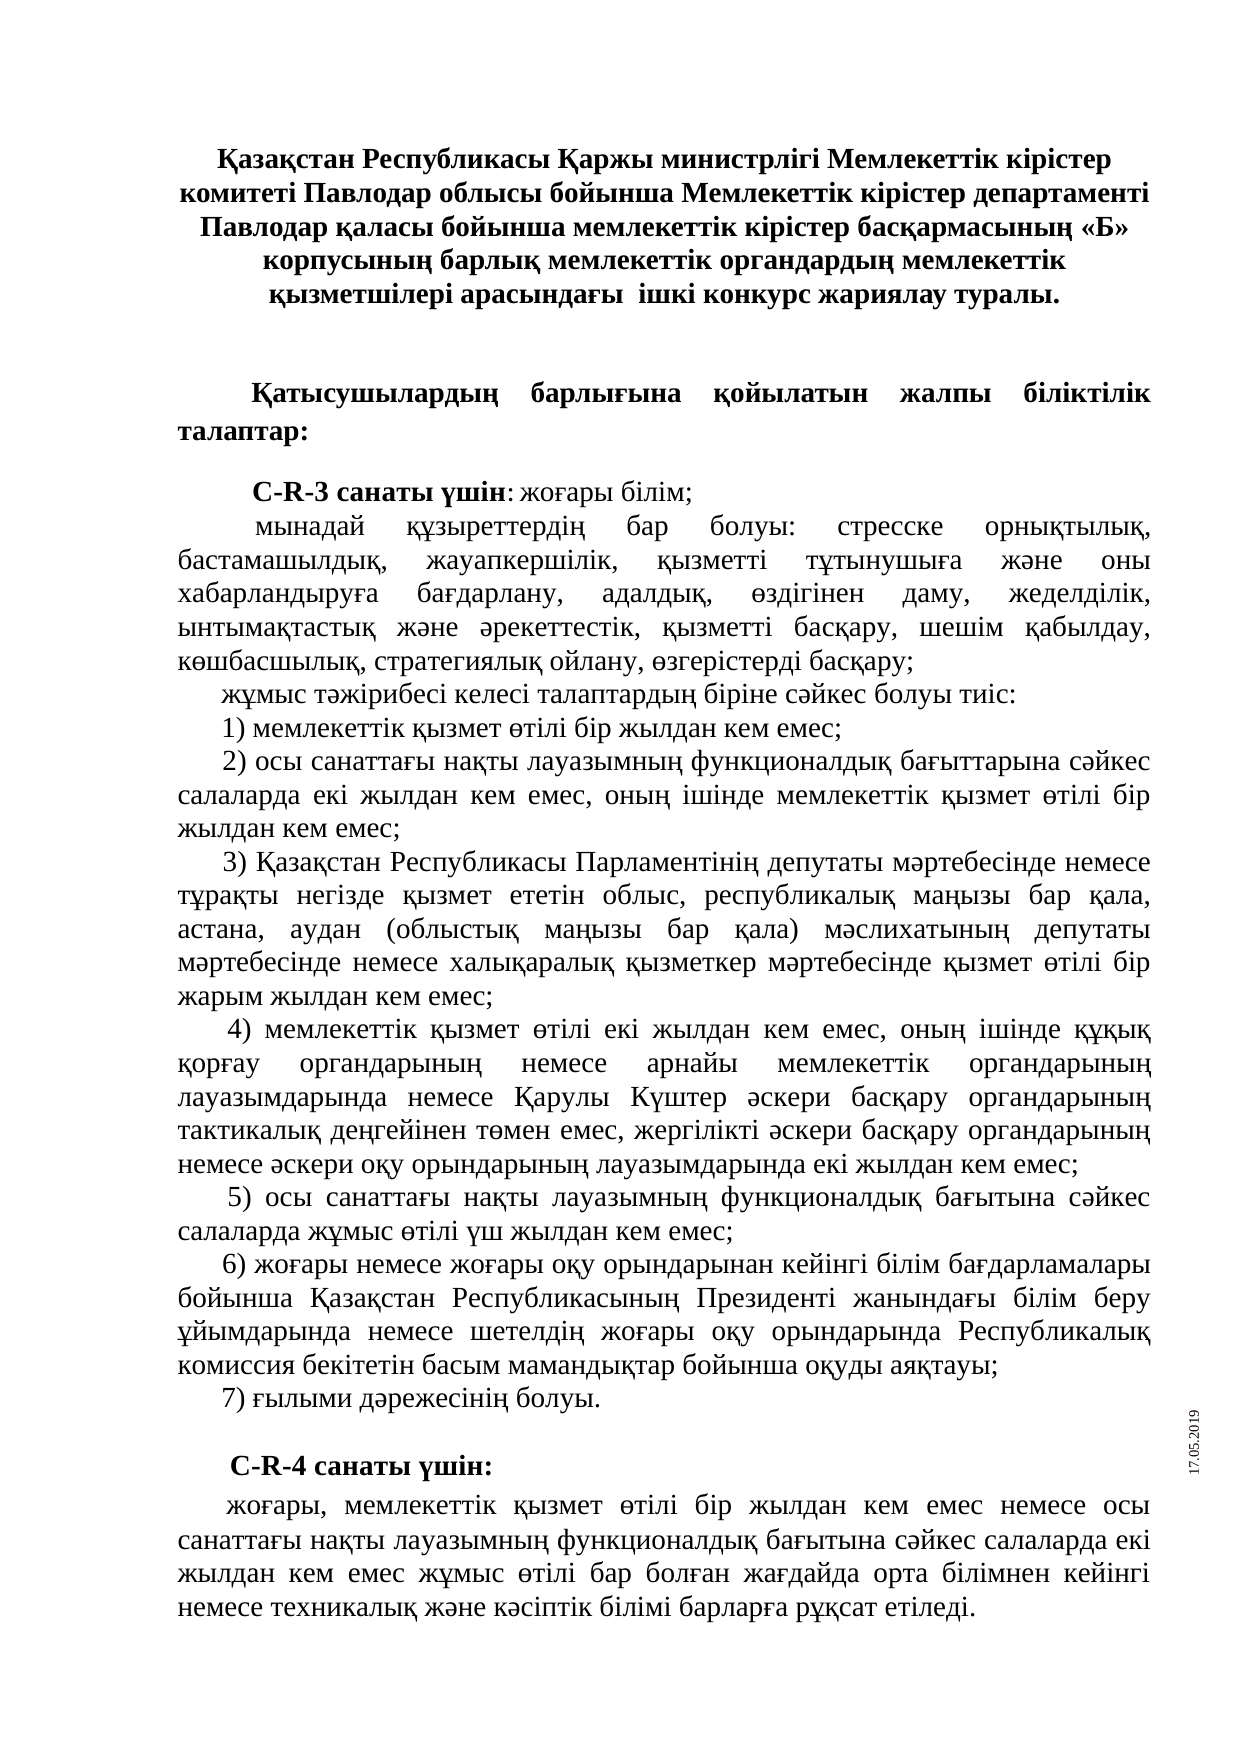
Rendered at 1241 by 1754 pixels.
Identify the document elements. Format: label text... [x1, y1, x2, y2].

text 4) мемлекеттік қызмет өтілі екі жылдан кем емес, оның ішінде құқық қорғау органдарының немесе арнайы мемлекеттік органдарының лауазымдарында немесе Қарулы Күштер әскери басқару органдарының тактикалық деңгейінен төмен емес, жергілікті әскери басқару органдарының немесе әскери оқу орындарының лауазымдарында екі жылдан кем емес; [177, 1012, 1152, 1179]
text мынадай құзыреттердің бар болуы: стресске орнықтылық, бастамашылдық, жауапкершілік, қызметті тұтынушыға және оны хабарландыруға бағдарлану, адалдық, өздігінен даму, жеделділік, ынтымақтастық және әрекеттестік, қызметті басқару, шешім қабылдау, көшбасшылық, стратегиялық ойлану, өзгерістерді басқару; [177, 508, 1152, 676]
text 3) Қазақстан Республикасы Парламентінің депутаты мәртебесінде немесе тұрақты негізде қызмет ететін облыс, республикалық маңызы бар қала, астана, аудан (облыстық маңызы бар қала) мәслихатының депутаты мәртебесінде немесе халықаралық қызметкер мәртебесінде қызмет өтілі бір жарым жылдан кем емес; [177, 844, 1152, 1012]
text 5) осы санаттағы нақты лауазымның функционалдық бағытына сәйкес салаларда жұмыс өтілі үш жылдан кем емес; [177, 1179, 1152, 1246]
text 7) ғылыми дәрежесінің болуы. [177, 1381, 1152, 1414]
text Қазақстан Республикасы Қаржы министрлігі Мемлекеттік кірістер комитеті Павлодар облысы бойынша Мемлекеттік кірістер департаменті Павлодар қаласы бойынша мемлекеттік кірістер басқармасының «Б» корпусының барлық мемлекеттік органдардың мемлекеттік қызметшілері арасындағы ішкі конкурс жариялау туралы. [177, 142, 1152, 309]
text жоғары, мемлекеттік қызмет өтілі бір жылдан кем емес немесе осы санаттағы нақты лауазымның функционалдық бағытына сәйкес салаларда екі жылдан кем емес жұмыс өтілі бар болған жағдайда орта білімнен кейінгі немесе техникалық және кәсіптік білімі барларға рұқсат етіледі. [177, 1486, 1152, 1622]
text жұмыс тәжірибесі келесі талаптардың біріне сәйкес болуы тиіс: [177, 676, 1152, 710]
text 6) жоғары немесе жоғары оқу орындарынан кейінгі білім бағдарламалары бойынша Қазақстан Республикасының Президенті жанындағы білім беру ұйымдарында немесе шетелдің жоғары оқу орындарында Республикалық комиссия бекітетін басым мамандықтар бойынша оқуды аяқтауы; [177, 1246, 1152, 1381]
text 2) осы санаттағы нақты лауазымның функционалдық бағыттарына сәйкес салаларда екі жылдан кем емес, оның ішінде мемлекеттік қызмет өтілі бір жылдан кем емес; [177, 743, 1152, 844]
text C-R-4 санаты үшін: [177, 1448, 1152, 1481]
text 1) мемлекеттік қызмет өтілі бір жылдан кем емес; [177, 710, 1152, 743]
text Қатысушылардың барлығына қойылатын жалпы біліктілік талаптар: [177, 375, 1152, 447]
text С-R-3 санаты үшін: жоғары білім; [177, 473, 1152, 508]
